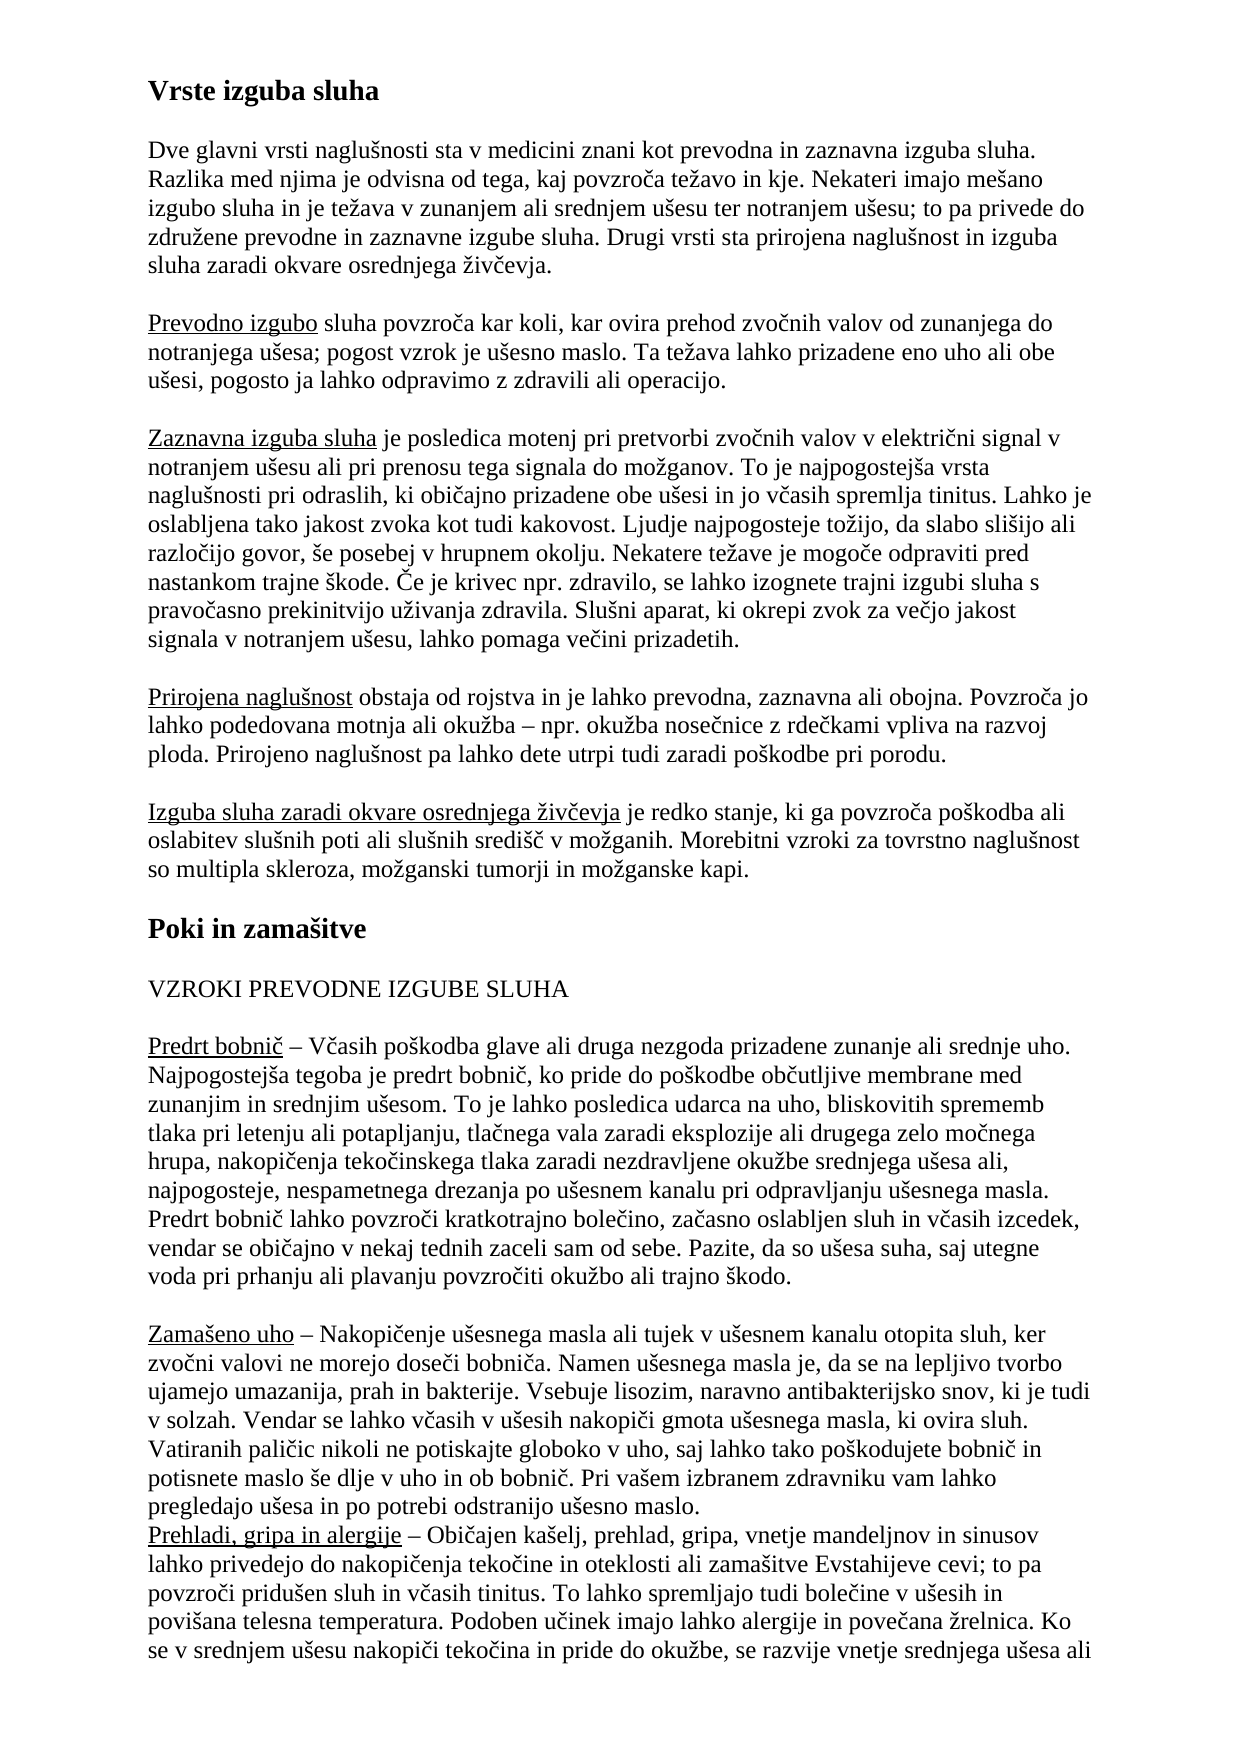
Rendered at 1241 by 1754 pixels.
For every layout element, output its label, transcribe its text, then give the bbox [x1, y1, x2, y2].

text VZROKI PREVODNE IZGUBE SLUHA [148, 974, 1093, 1003]
text Zaznavna izguba sluha je posledica motenj pri pretvorbi zvočnih valov v električni signal v notranjem ušesu ali pri prenosu tega signala do možganov. To je najpogostejša vrsta naglušnosti pri odraslih, ki običajno prizadene obe ušesi in jo včasih spremlja tinitus. Lahko je oslabljena tako jakost zvoka kot tudi kakovost. Ljudje najpogosteje tožijo, da slabo slišijo ali razločijo govor, še posebej v hrupnem okolju. Nekatere težave je mogoče odpraviti pred nastankom trajne škode. Če je krivec npr. zdravilo, se lahko izognete trajni izgubi sluha s pravočasno prekinitvijo uživanja zdravila. Slušni aparat, ki okrepi zvok za večjo jakost signala v notranjem ušesu, lahko pomaga večini prizadetih. [148, 423, 1093, 653]
text Zamašeno uho – Nakopičenje ušesnega masla ali tujek v ušesnem kanalu otopita sluh, ker zvočni valovi ne morejo doseči bobniča. Namen ušesnega masla je, da se na lepljivo tvorbo ujamejo umazanija, prah in bakterije. Vsebuje lisozim, naravno antibakterijsko snov, ki je tudi v solzah. Vendar se lahko včasih v ušesih nakopiči gmota ušesnega masla, ki ovira sluh. Vatiranih paličic nikoli ne potiskajte globoko v uho, saj lahko tako poškodujete bobnič in potisnete maslo še dlje v uho in ob bobnič. Pri vašem izbranem zdravniku vam lahko pregledajo ušesa in po potrebi odstranijo ušesno maslo. [148, 1319, 1093, 1520]
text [148, 1520, 1093, 1664]
text Dve glavni vrsti naglušnosti sta v medicini znani kot prevodna in zaznavna izguba sluha. Razlika med njima je odvisna od tega, kaj povzroča težavo in kje. Nekateri imajo mešano izgubo sluha in je težava v zunanjem ali srednjem ušesu ter notranjem ušesu; to pa privede do združene prevodne in zaznavne izgube sluha. Drugi vrsti sta prirojena naglušnost in izguba sluha zaradi okvare osrednjega živčevja. [148, 135, 1093, 279]
text Izguba sluha zaradi okvare osrednjega živčevja je redko stanje, ki ga povzroča poškodba ali oslabitev slušnih poti ali slušnih središč v možganih. Morebitni vzroki za tovrstno naglušnost so multipla skleroza, možganski tumorji in možganske kapi. [148, 797, 1093, 883]
text Vrste izguba sluha [148, 73, 1093, 107]
text Poki in zamašitve [148, 912, 1093, 945]
text Prevodno izgubo sluha povzroča kar koli, kar ovira prehod zvočnih valov od zunanjega do notranjega ušesa; pogost vzrok je ušesno maslo. Ta težava lahko prizadene eno uho ali obe ušesi, pogosto ja lahko odpravimo z zdravili ali operacijo. [148, 308, 1093, 394]
text Prirojena naglušnost obstaja od rojstva in je lahko prevodna, zaznavna ali obojna. Povzroča jo lahko podedovana motnja ali okužba – npr. okužba nosečnice z rdečkami vpliva na razvoj ploda. Prirojeno naglušnost pa lahko dete utrpi tudi zaradi poškodbe pri porodu. [148, 682, 1093, 768]
text Predrt bobnič – Včasih poškodba glave ali druga nezgoda prizadene zunanje ali srednje uho. Najpogostejša tegoba je predrt bobnič, ko pride do poškodbe občutljive membrane med zunanjim in srednjim ušesom. To je lahko posledica udarca na uho, bliskovitih sprememb tlaka pri letenju ali potapljanju, tlačnega vala zaradi eksplozije ali drugega zelo močnega hrupa, nakopičenja tekočinskega tlaka zaradi nezdravljene okužbe srednjega ušesa ali, najpogosteje, nespametnega drezanja po ušesnem kanalu pri odpravljanju ušesnega masla. Predrt bobnič lahko povzroči kratkotrajno bolečino, začasno oslabljen sluh in včasih izcedek, vendar se običajno v nekaj tednih zaceli sam od sebe. Pazite, da so ušesa suha, saj utegne voda pri prhanju ali plavanju povzročiti okužbo ali trajno škodo. [148, 1031, 1093, 1290]
